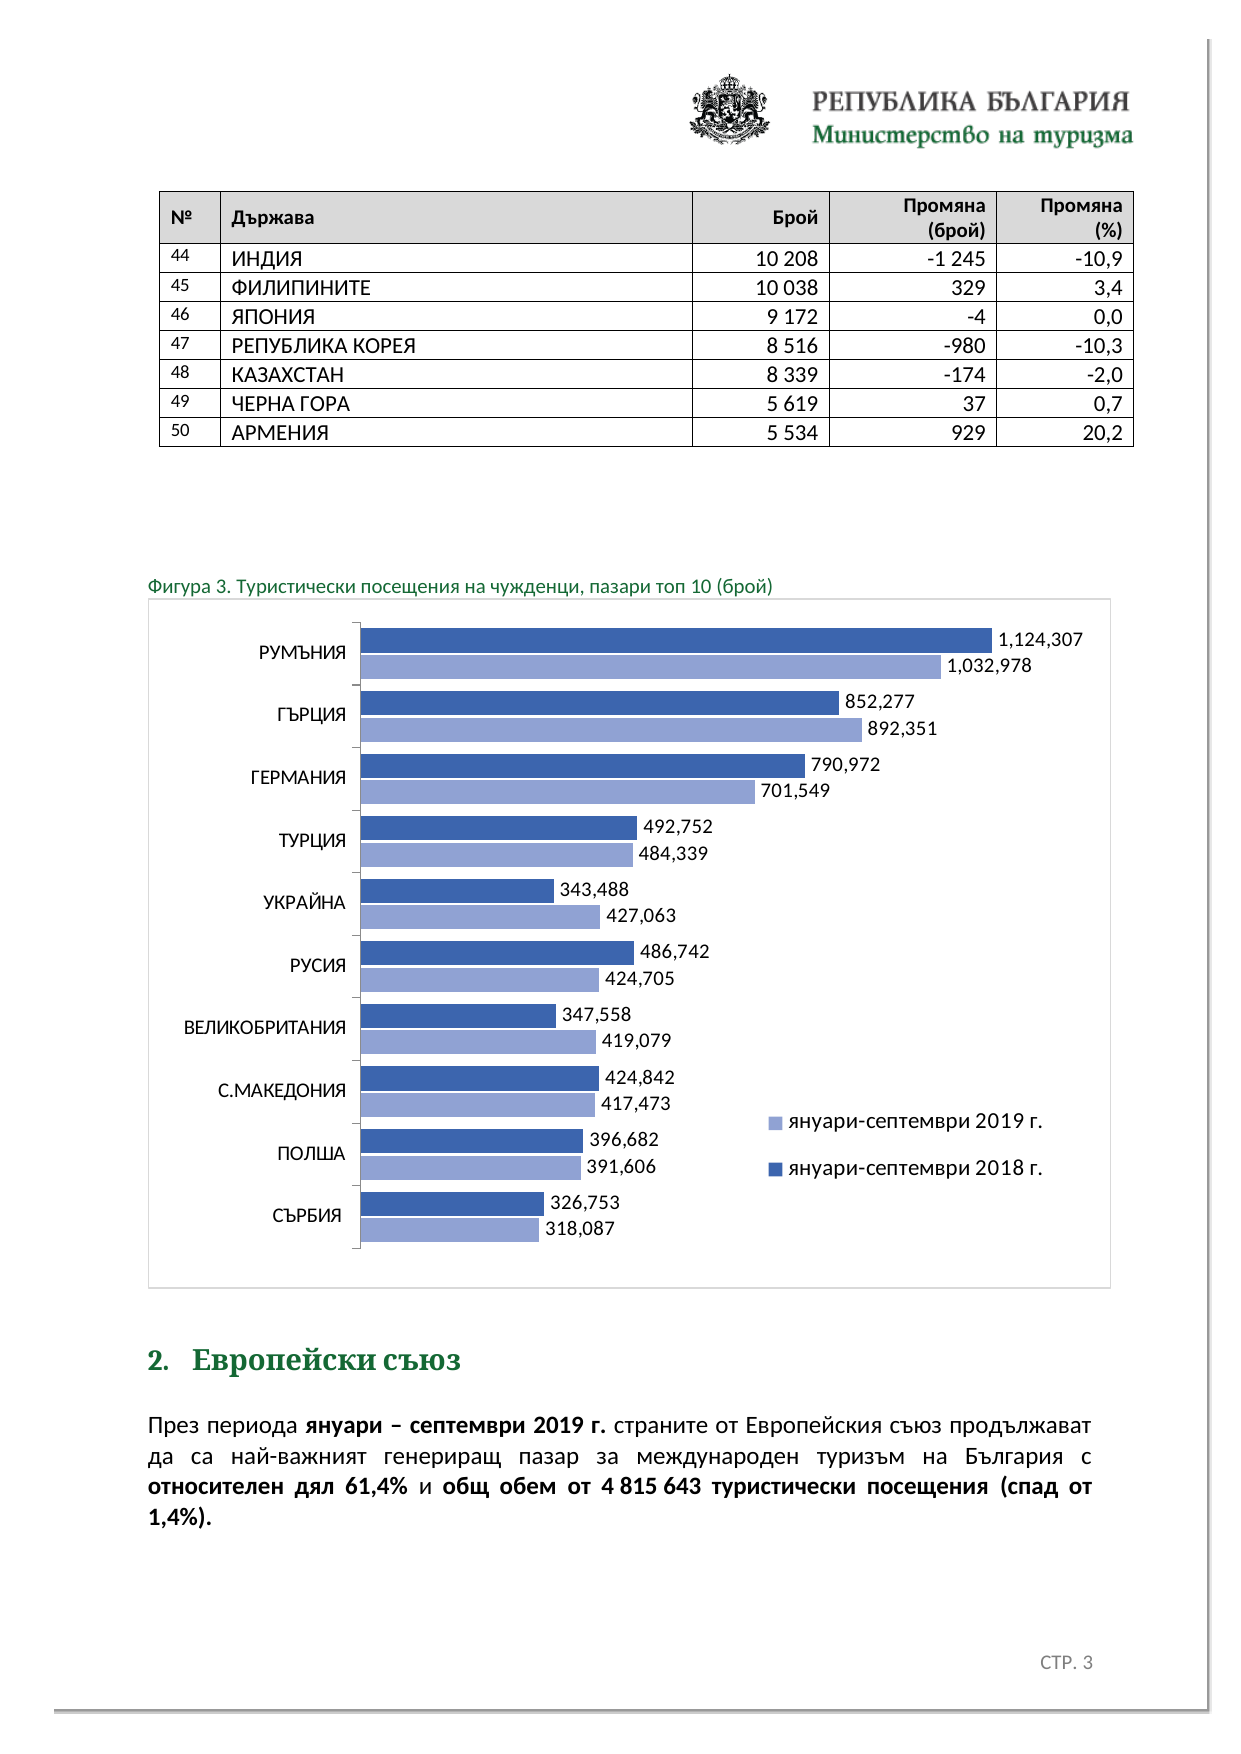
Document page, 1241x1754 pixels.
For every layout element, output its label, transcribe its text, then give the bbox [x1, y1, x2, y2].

table_header Държава [221, 192, 692, 243]
table_header Брой [693, 192, 829, 243]
table_cell -1 245 [830, 244, 996, 272]
text Фигура 3. Туристически посещения на чужденци, пазари топ 10 (брой) [148, 573, 1093, 598]
table_header Промяна (%) [997, 192, 1133, 243]
table_cell 3,4 [997, 273, 1133, 301]
table_cell 0,0 [997, 302, 1133, 330]
table_cell 929 [830, 418, 996, 446]
table_cell 8 516 [693, 331, 829, 359]
subtitle Европейски съюз [148, 1344, 1093, 1378]
table_cell 5 534 [693, 418, 829, 446]
table_cell 44 [160, 244, 220, 272]
table_header № [160, 192, 220, 243]
table_cell 45 [160, 273, 220, 301]
table_cell 49 [160, 389, 220, 417]
table_cell 8 339 [693, 360, 829, 388]
table_cell 0,7 [997, 389, 1133, 417]
table_cell 37 [830, 389, 996, 417]
table_cell -10,9 [997, 244, 1133, 272]
table_cell -10,3 [997, 331, 1133, 359]
table_cell КАЗАХСТАН [221, 360, 692, 388]
table_cell 20,2 [997, 418, 1133, 446]
table_cell АРМЕНИЯ [221, 418, 692, 446]
table_cell -2,0 [997, 360, 1133, 388]
table_cell 10 208 [693, 244, 829, 272]
table_cell 5 619 [693, 389, 829, 417]
picture [803, 73, 1141, 161]
table_cell ИНДИЯ [221, 244, 692, 272]
table_cell -4 [830, 302, 996, 330]
table_cell 50 [160, 418, 220, 446]
table_cell ЧЕРНА ГОРА [221, 389, 692, 417]
table_header Промяна (брой) [830, 192, 996, 243]
table_cell 46 [160, 302, 220, 330]
table_cell 9 172 [693, 302, 829, 330]
text През периода януари – септември 2019 г. страните от Европейския съюз продължават да са най-важният генериращ пазар за международен туризъм на България с относителен дял 61,4% и общ обем от 4 815 643 туристически посещения (спад от 1,4%). [148, 1409, 1093, 1532]
table_cell 47 [160, 331, 220, 359]
table_cell РЕПУБЛИКА КОРЕЯ [221, 331, 692, 359]
table_cell 329 [830, 273, 996, 301]
picture [689, 73, 772, 145]
table_cell ФИЛИПИНИТЕ [221, 273, 692, 301]
table_cell ЯПОНИЯ [221, 302, 692, 330]
table_cell 48 [160, 360, 220, 388]
table_cell -174 [830, 360, 996, 388]
table_cell -980 [830, 331, 996, 359]
table_cell 10 038 [693, 273, 829, 301]
